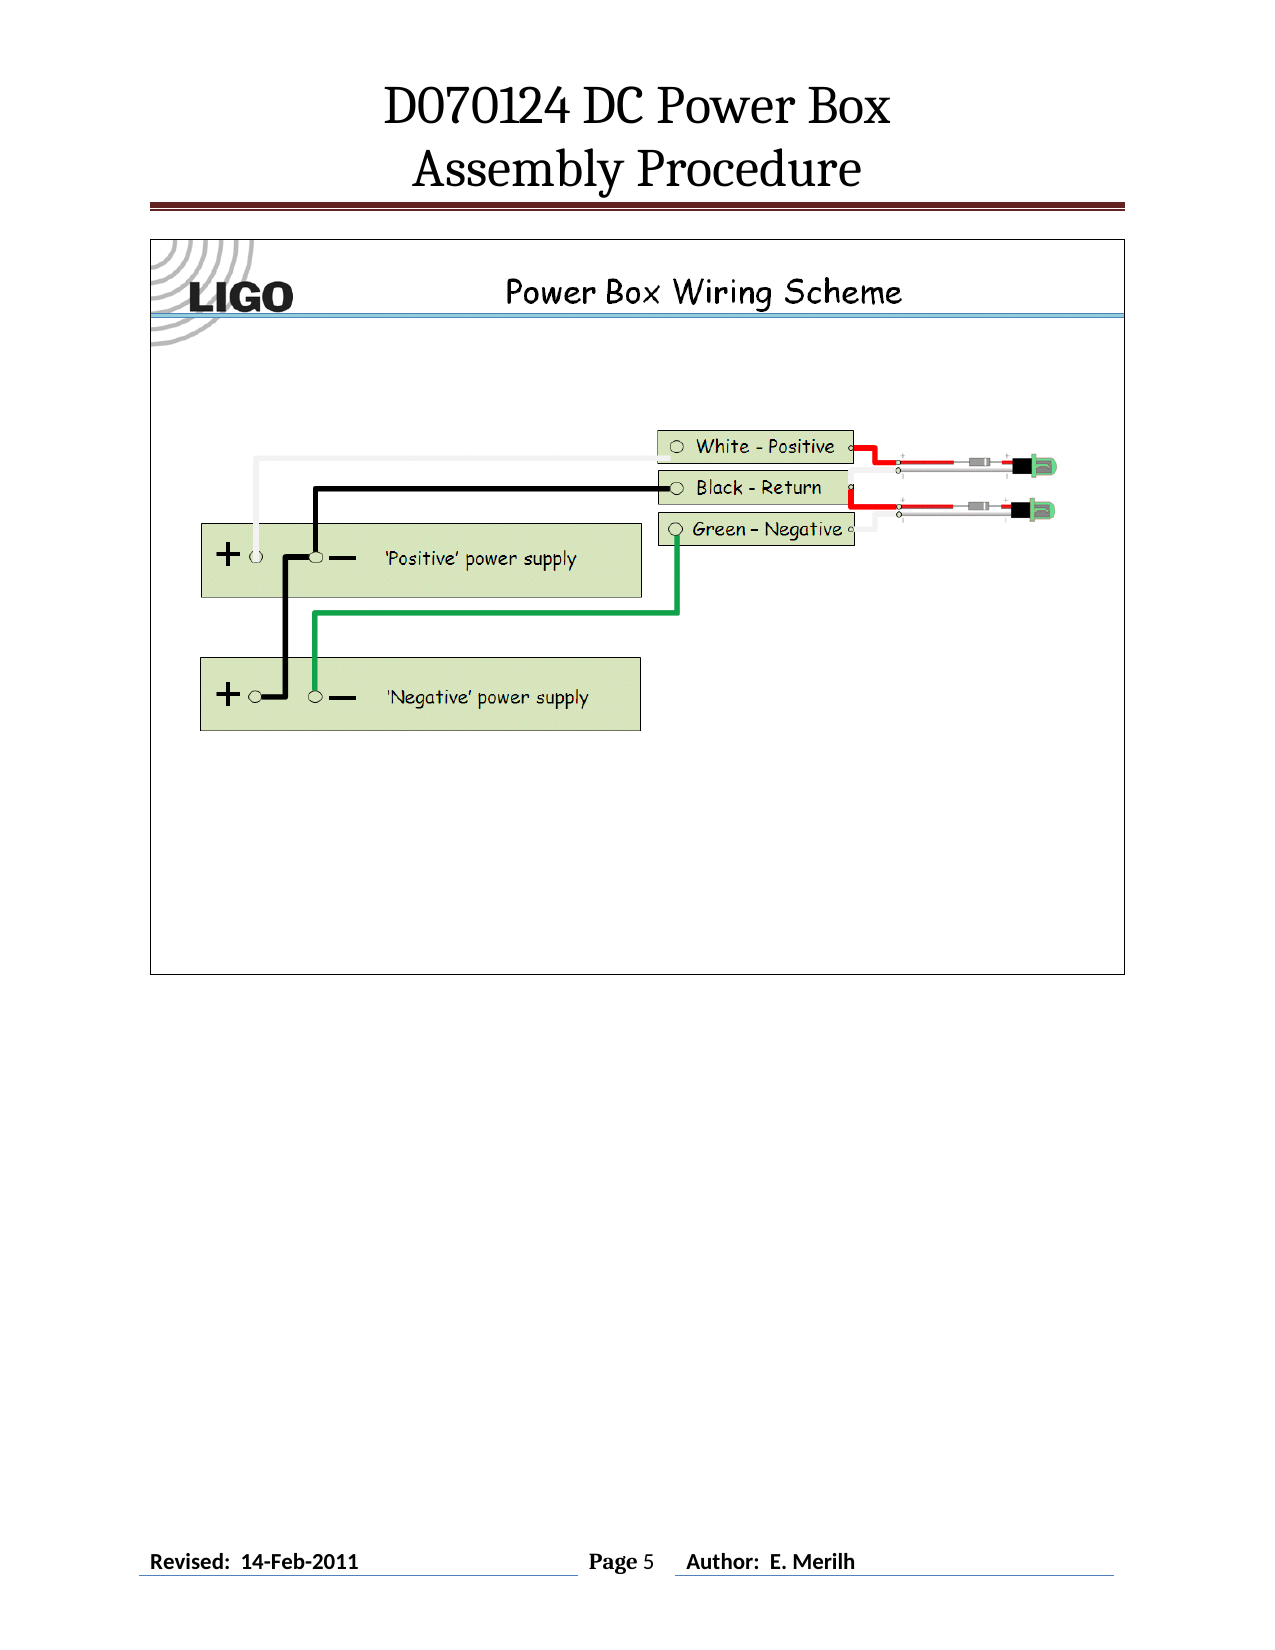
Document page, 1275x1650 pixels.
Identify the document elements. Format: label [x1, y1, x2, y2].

picture [151, 240, 1124, 974]
